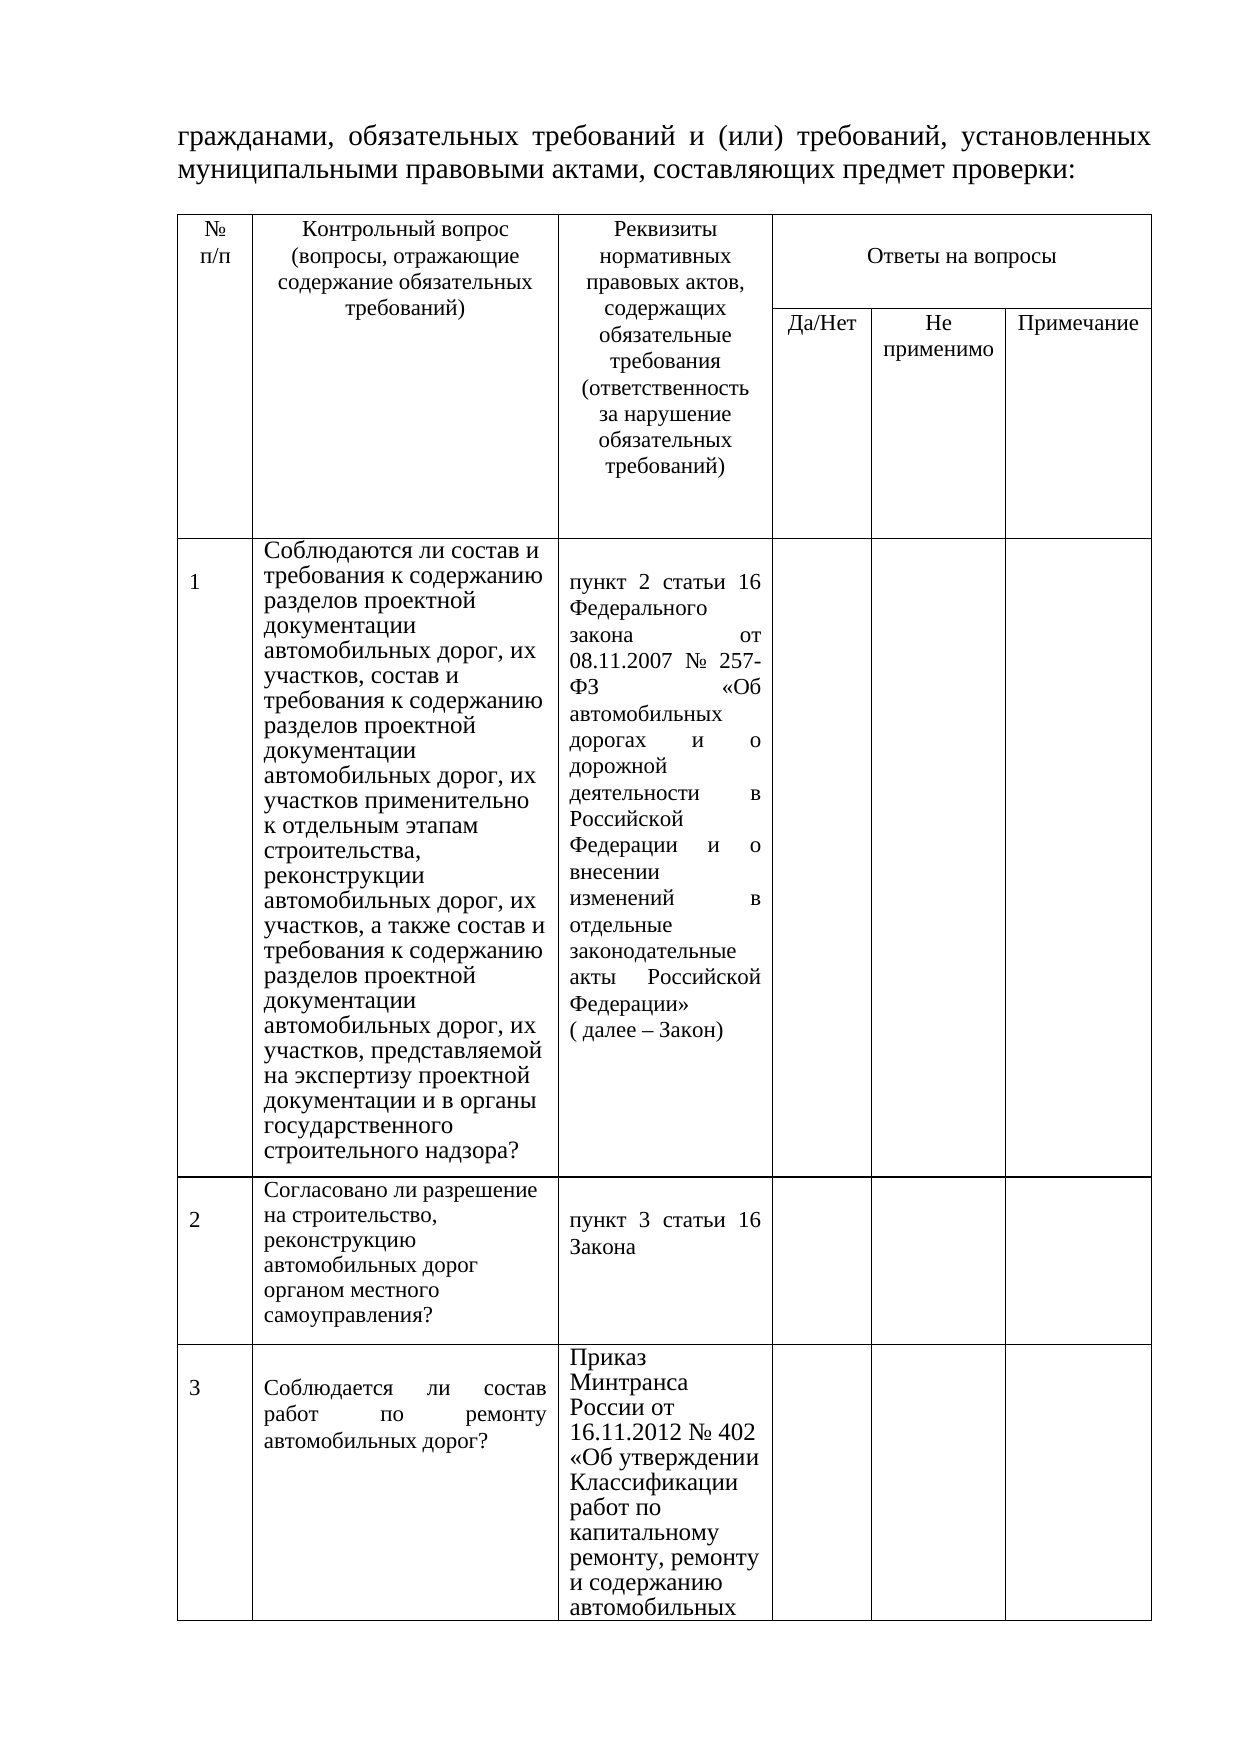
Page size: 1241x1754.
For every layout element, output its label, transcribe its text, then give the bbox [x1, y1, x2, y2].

table_cell Да/Нет [773, 309, 871, 538]
table_cell Не применимо [872, 309, 1005, 538]
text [177, 118, 1152, 185]
table_header Ответы на вопросы [773, 215, 1151, 308]
table_cell 1 [178, 539, 252, 1176]
table_cell Соблюдаются ли состав и требования к содержанию разделов проектной документации автомобильных дорог, их участков, состав и требования к содержанию разделов проектной документации автомобильных дорог, их участков применительно к отдельным этапам строительства, реконструкции автомобильных дорог, их участков, а также состав и требования к содержанию разделов проектной документации автомобильных дорог, их участков, представляемой на экспертизу проектной документации и в органы государственного строительного надзора? [253, 539, 558, 1176]
table_header Контрольный вопрос (вопросы, отражающие содержание обязательных требований) [253, 215, 558, 538]
table_cell пункт 2 статьи 16 Федерального закона от 08.11.2007 № 257-ФЗ «Об автомобильных дорогах и о дорожной деятельности в Российской Федерации и о внесении изменений в отдельные законодательные акты Российской Федерации» ( далее – Закон) [559, 539, 772, 1176]
table_cell [1006, 1178, 1151, 1344]
table_cell Примечание [1006, 309, 1151, 538]
table_header Реквизиты нормативных правовых актов, содержащих обязательные требования (ответственность за нарушение обязательных требований) [559, 215, 772, 538]
table_cell пункт 3 статьи 16 Закона [559, 1178, 772, 1344]
table_cell [773, 539, 871, 1176]
table_cell 2 [178, 1178, 252, 1344]
table_cell [773, 1345, 871, 1620]
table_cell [253, 1345, 558, 1620]
table_cell [872, 1345, 1005, 1620]
table_cell [872, 539, 1005, 1176]
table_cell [559, 1345, 772, 1620]
table_cell [773, 1178, 871, 1344]
table_cell [1006, 539, 1151, 1176]
table_cell 3 [178, 1345, 252, 1620]
table_header № п/п [178, 215, 252, 538]
table_cell [1006, 1345, 1151, 1620]
table_cell Согласовано ли разрешение на строительство, реконструкцию автомобильных дорог органом местного самоуправления? [253, 1178, 558, 1344]
table_cell [872, 1178, 1005, 1344]
